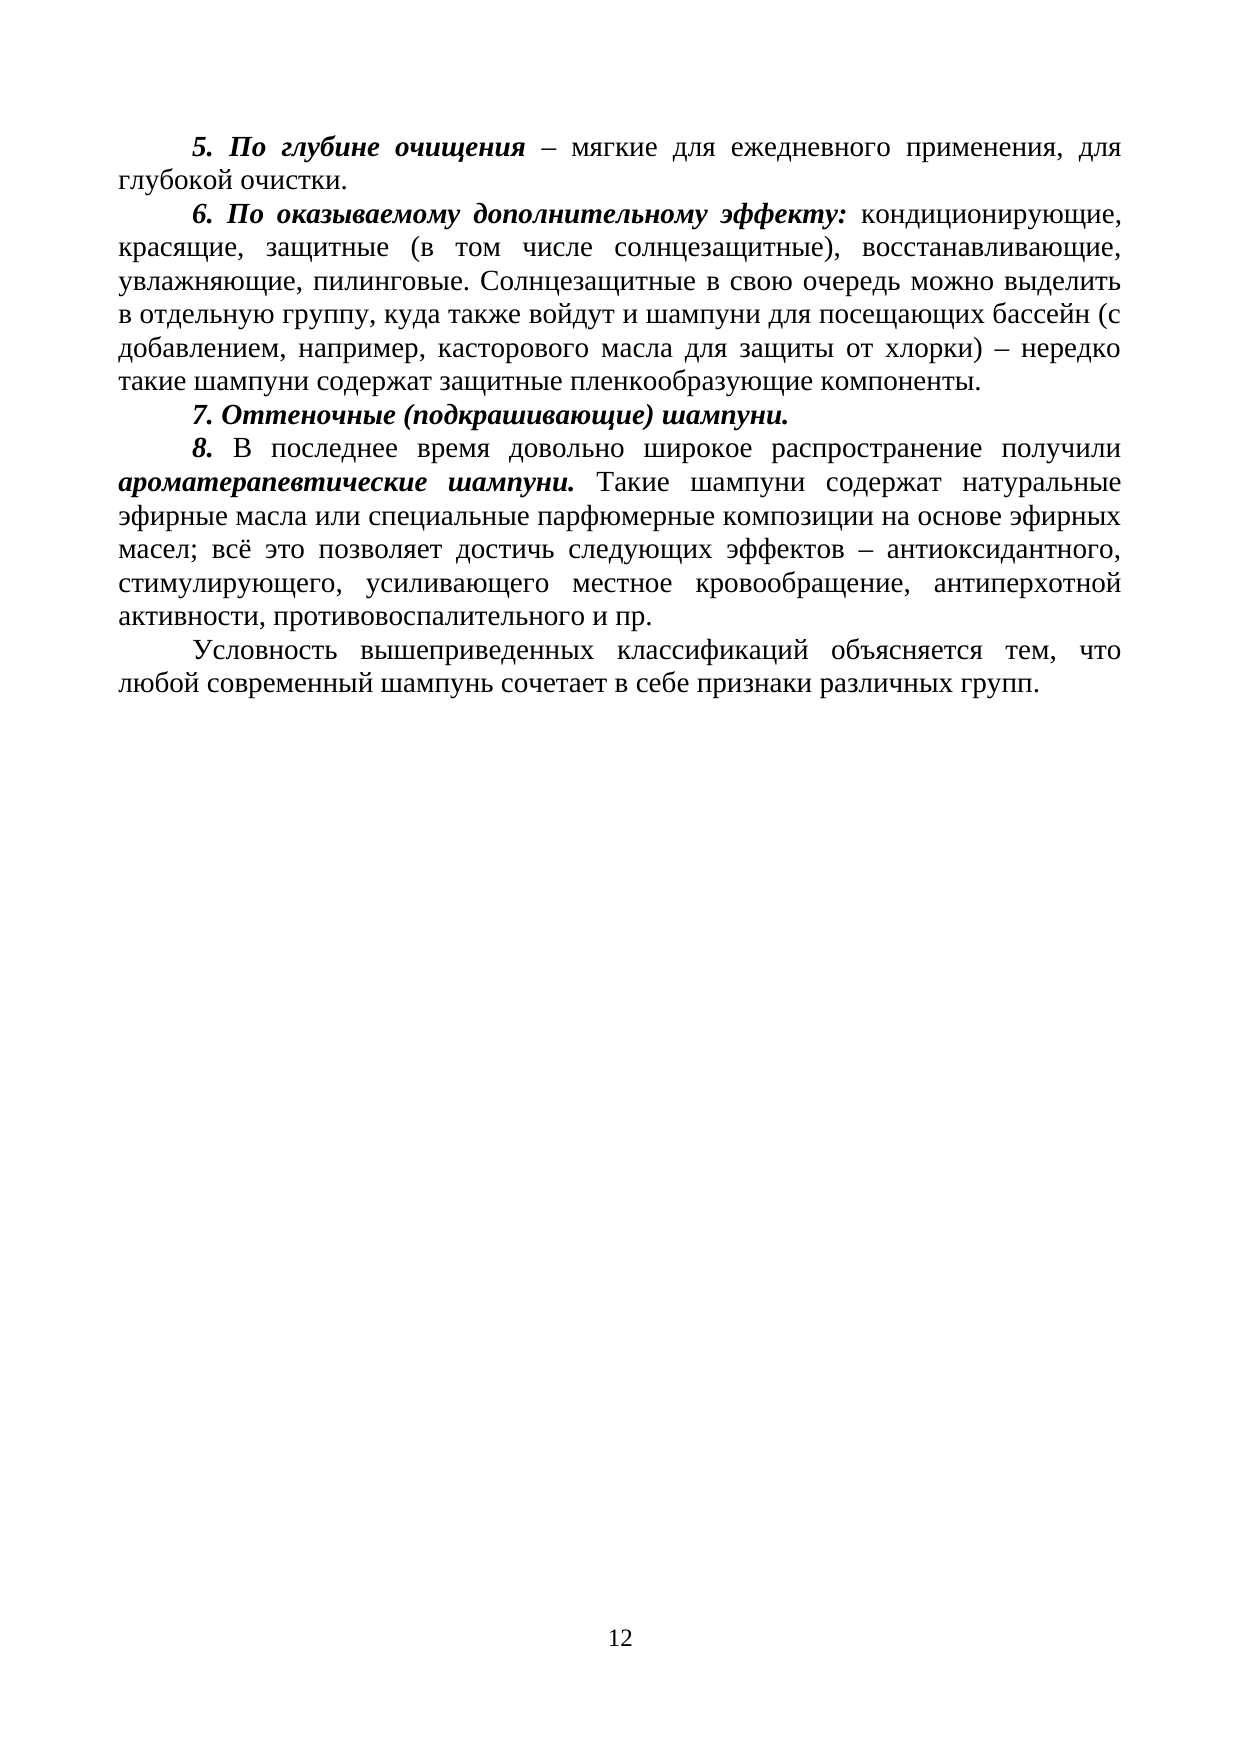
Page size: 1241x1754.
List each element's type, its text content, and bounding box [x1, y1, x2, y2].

text 8. В последнее время довольно широкое распространение получили ароматерапевтические шампуни. Такие шампуни содержат натуральные эфирные масла или специальные парфюмерные композиции на основе эфирных масел; всё это позволяет достичь следующих эффектов – антиоксидантного, стимулирующего, усиливающего местное кровообращение, антиперхотной активности, противовоспалительного и пр. [118, 431, 1122, 632]
text 7. Оттеночные (подкрашивающие) шампуни. [118, 397, 1122, 431]
text 5. По глубине очищения – мягкие для ежедневного применения, для глубокой очистки. [118, 129, 1122, 196]
text 6. По оказываемому дополнительному эффекту: кондиционирующие, красящие, защитные (в том числе солнцезащитные), восстанавливающие, увлажняющие, пилинговые. Солнцезащитные в свою очередь можно выделить в отдельную группу, куда также войдут и шампуни для посещающих бассейн (с добавлением, например, касторового масла для защиты от хлорки) – нередко такие шампуни содержат защитные пленкообразующие компоненты. [118, 196, 1122, 397]
text Условность вышеприведенных классификаций объясняется тем, что любой современный шампунь сочетает в себе признаки различных групп. [118, 632, 1122, 699]
